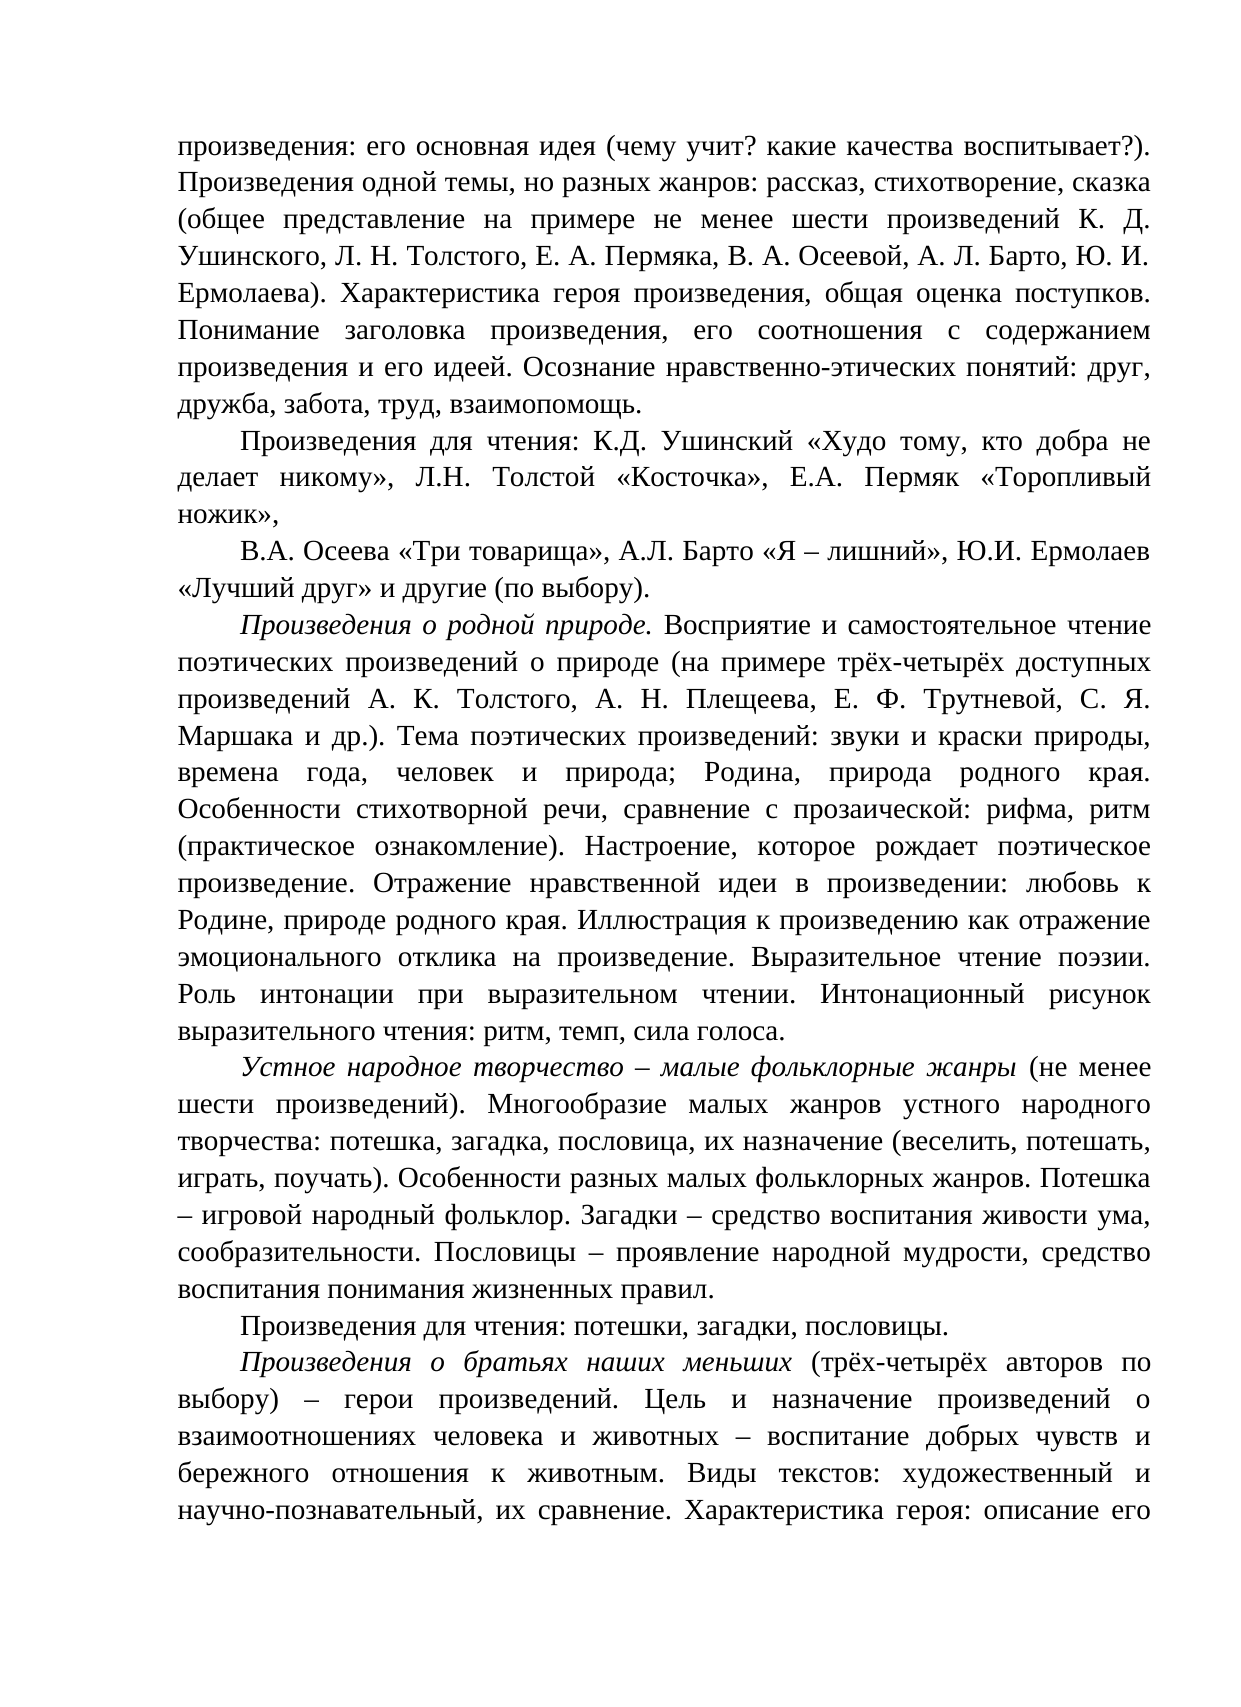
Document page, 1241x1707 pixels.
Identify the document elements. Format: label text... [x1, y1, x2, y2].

text В.А. Осеева «Три товарища», А.Л. Барто «Я – лишний», Ю.И. Ермолаев «Лучший друг» ‌и другие (по выбору).‌ [177, 533, 1152, 604]
text Произведения для чтения: К.Д. Ушинский «Худо тому, кто добра не делает никому», Л.Н. Толстой «Косточка», Е.А. Пермяк «Торопливый ножик», [177, 423, 1152, 530]
text Произведения о родной природе. Восприятие и самостоятельное чтение поэтических произведений о природе (на примере трёх-четырёх доступных произведений А. К. Толстого, А. Н. Плещеева, Е. Ф. Трутневой, С. Я. Маршака и др.). Тема поэтических произведений: звуки и краски природы, времена года, человек и природа; Родина, природа родного края. Особенности стихотворной речи, сравнение с прозаической: рифма, ритм (практическое ознакомление). Настроение, которое рождает поэтическое произведение. Отражение нравственной идеи в произведении: любовь к Родине, природе родного края. Иллюстрация к произведению как отражение эмоционального отклика на произведение. Выразительное чтение поэзии. Роль интонации при выразительном чтении. Интонационный рисунок выразительного чтения: ритм, темп, сила голоса. [177, 607, 1152, 1046]
text Устное народное творчество – малые фольклорные жанры (не менее шести произведений). Многообразие малых жанров устного народного творчества: потешка, загадка, пословица, их назначение (веселить, потешать, играть, поучать). Особенности разных малых фольклорных жанров. Потешка – игровой народный фольклор. Загадки – средство воспитания живости ума, сообразительности. Пословицы – проявление народной мудрости, средство воспитания понимания жизненных правил. [177, 1049, 1152, 1304]
text Произведения для чтения: потешки, загадки, пословицы. [177, 1308, 1152, 1341]
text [177, 1344, 1152, 1526]
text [177, 128, 1152, 419]
